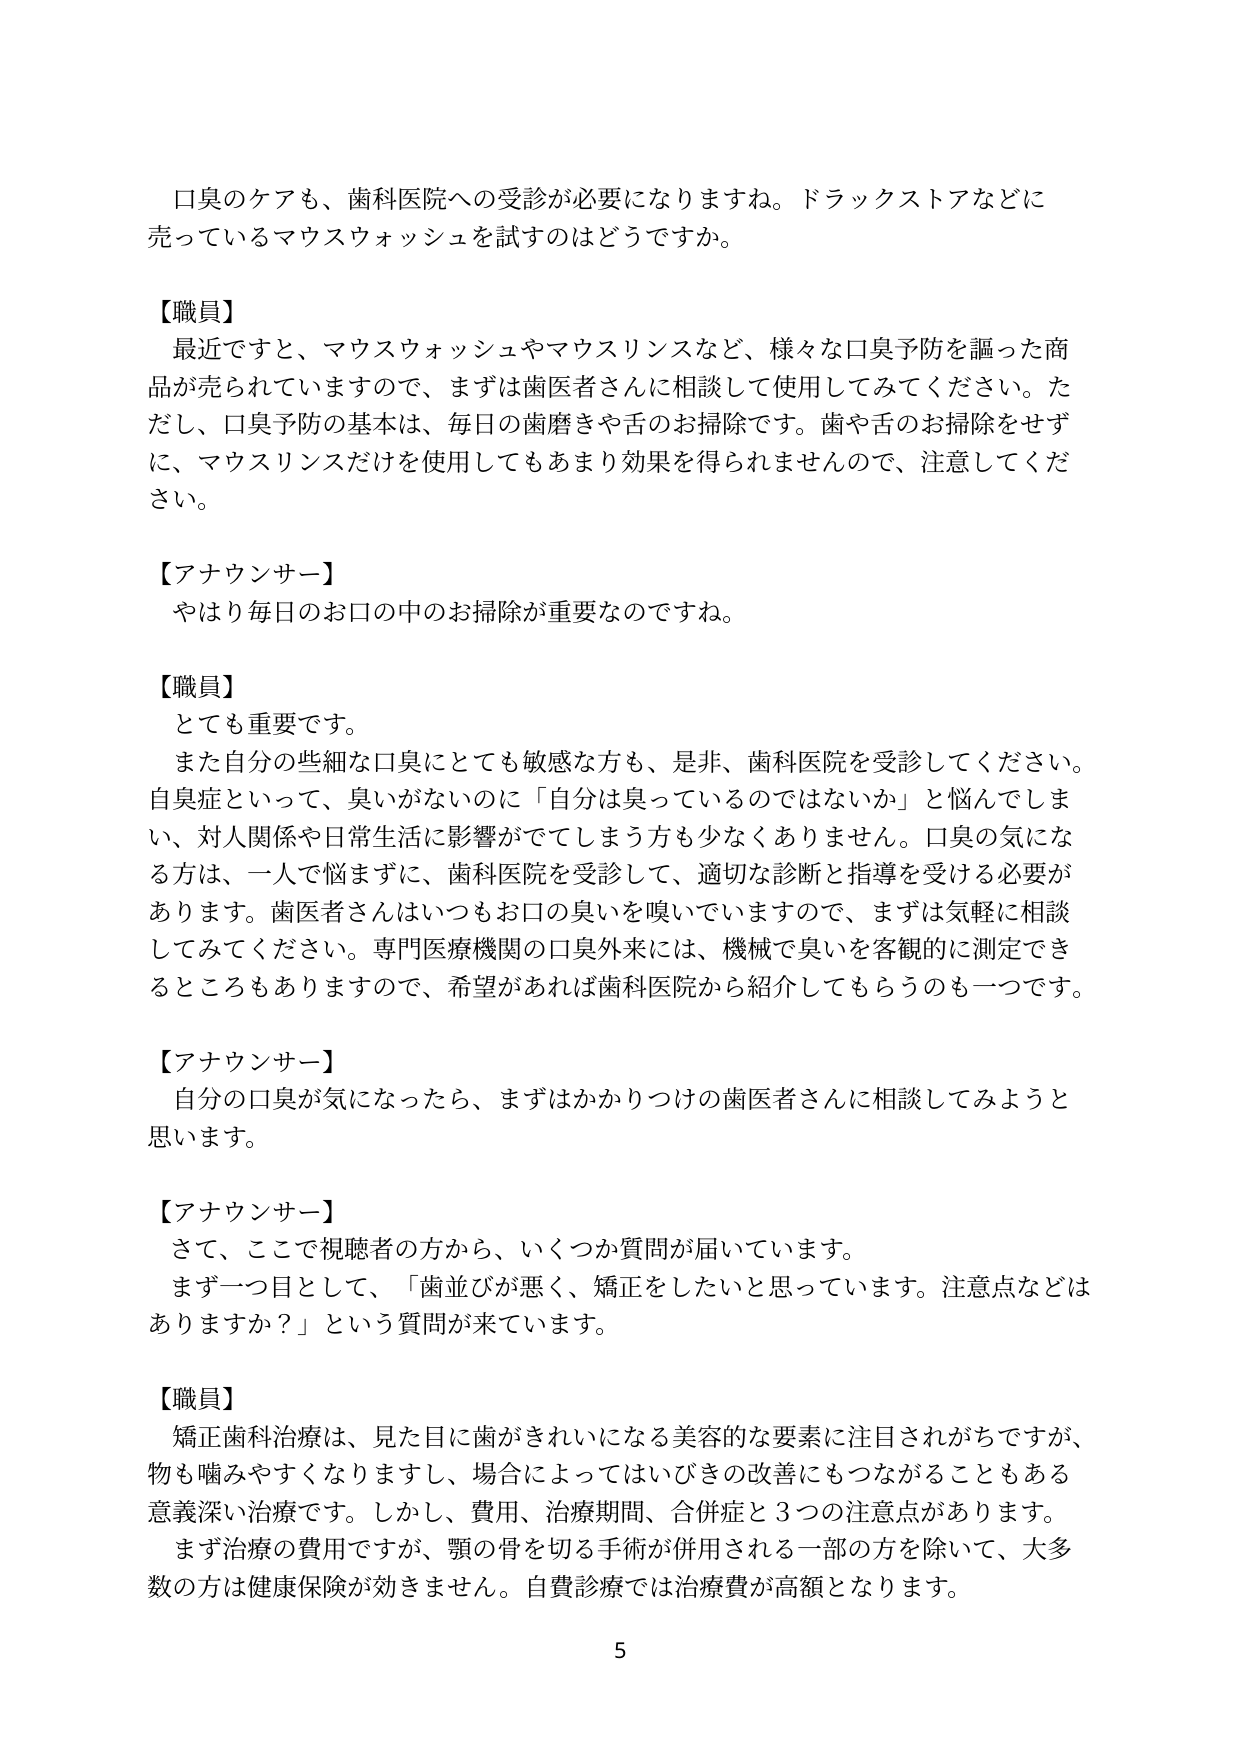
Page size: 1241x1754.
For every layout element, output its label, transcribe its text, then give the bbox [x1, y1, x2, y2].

text 【アナウンサー】 [148, 1042, 1092, 1079]
text やはり毎日のお口の中のお掃除が重要なのですね。 [148, 592, 1092, 629]
text 口臭のケアも、歯科医院への受診が必要になりますね。ドラックストアなどに売っているマウスウォッシュを試すのはどうですか。 [148, 179, 1092, 254]
text 【アナウンサー】 [148, 554, 1092, 592]
text 【アナウンサー】 [148, 1192, 1092, 1229]
text 自分の口臭が気になったら、まずはかかりつけの歯医者さんに相談してみようと思います。 [148, 1079, 1092, 1154]
text さて、ここで視聴者の方から、いくつか質問が届いています。 [169, 1229, 1092, 1267]
text 【職員】 [148, 667, 1092, 704]
text まず一つ目として、「歯並びが悪く、矯正をしたいと思っています。注意点などはありますか？」という質問が来ています。 [148, 1267, 1092, 1342]
text また自分の些細な口臭にとても敏感な方も、是非、歯科医院を受診してください。自臭症といって、臭いがないのに「自分は臭っているのではないか」と悩んでしまい、対人関係や日常生活に影響がでてしまう方も少なくありません。口臭の気になる方は、一人で悩まずに、歯科医院を受診して、適切な診断と指導を受ける必要があります。歯医者さんはいつもお口の臭いを嗅いでいますので、まずは気軽に相談してみてください。専門医療機関の口臭外来には、機械で臭いを客観的に測定できるところもありますので、希望があれば歯科医院から紹介してもらうのも一つです。 [148, 742, 1092, 1004]
text とても重要です。 [148, 704, 1092, 742]
text 矯正歯科治療は、見た目に歯がきれいになる美容的な要素に注目されがちですが、物も噛みやすくなりますし、場合によってはいびきの改善にもつながることもある意義深い治療です。しかし、費用、治療期間、合併症と３つの注意点があります。 [148, 1417, 1092, 1529]
text 最近ですと、マウスウォッシュやマウスリンスなど、様々な口臭予防を謳った商品が売られていますので、まずは歯医者さんに相談して使用してみてください。ただし、口臭予防の基本は、毎日の歯磨きや舌のお掃除です。歯や舌のお掃除をせずに、マウスリンスだけを使用してもあまり効果を得られませんので、注意してください。 [148, 329, 1092, 517]
text 【職員】 [148, 1379, 1092, 1417]
text 【職員】 [148, 292, 1092, 329]
text まず治療の費用ですが、顎の骨を切る手術が併用される一部の方を除いて、大多数の方は健康保険が効きません。自費診療では治療費が高額となります。 [148, 1529, 1092, 1604]
